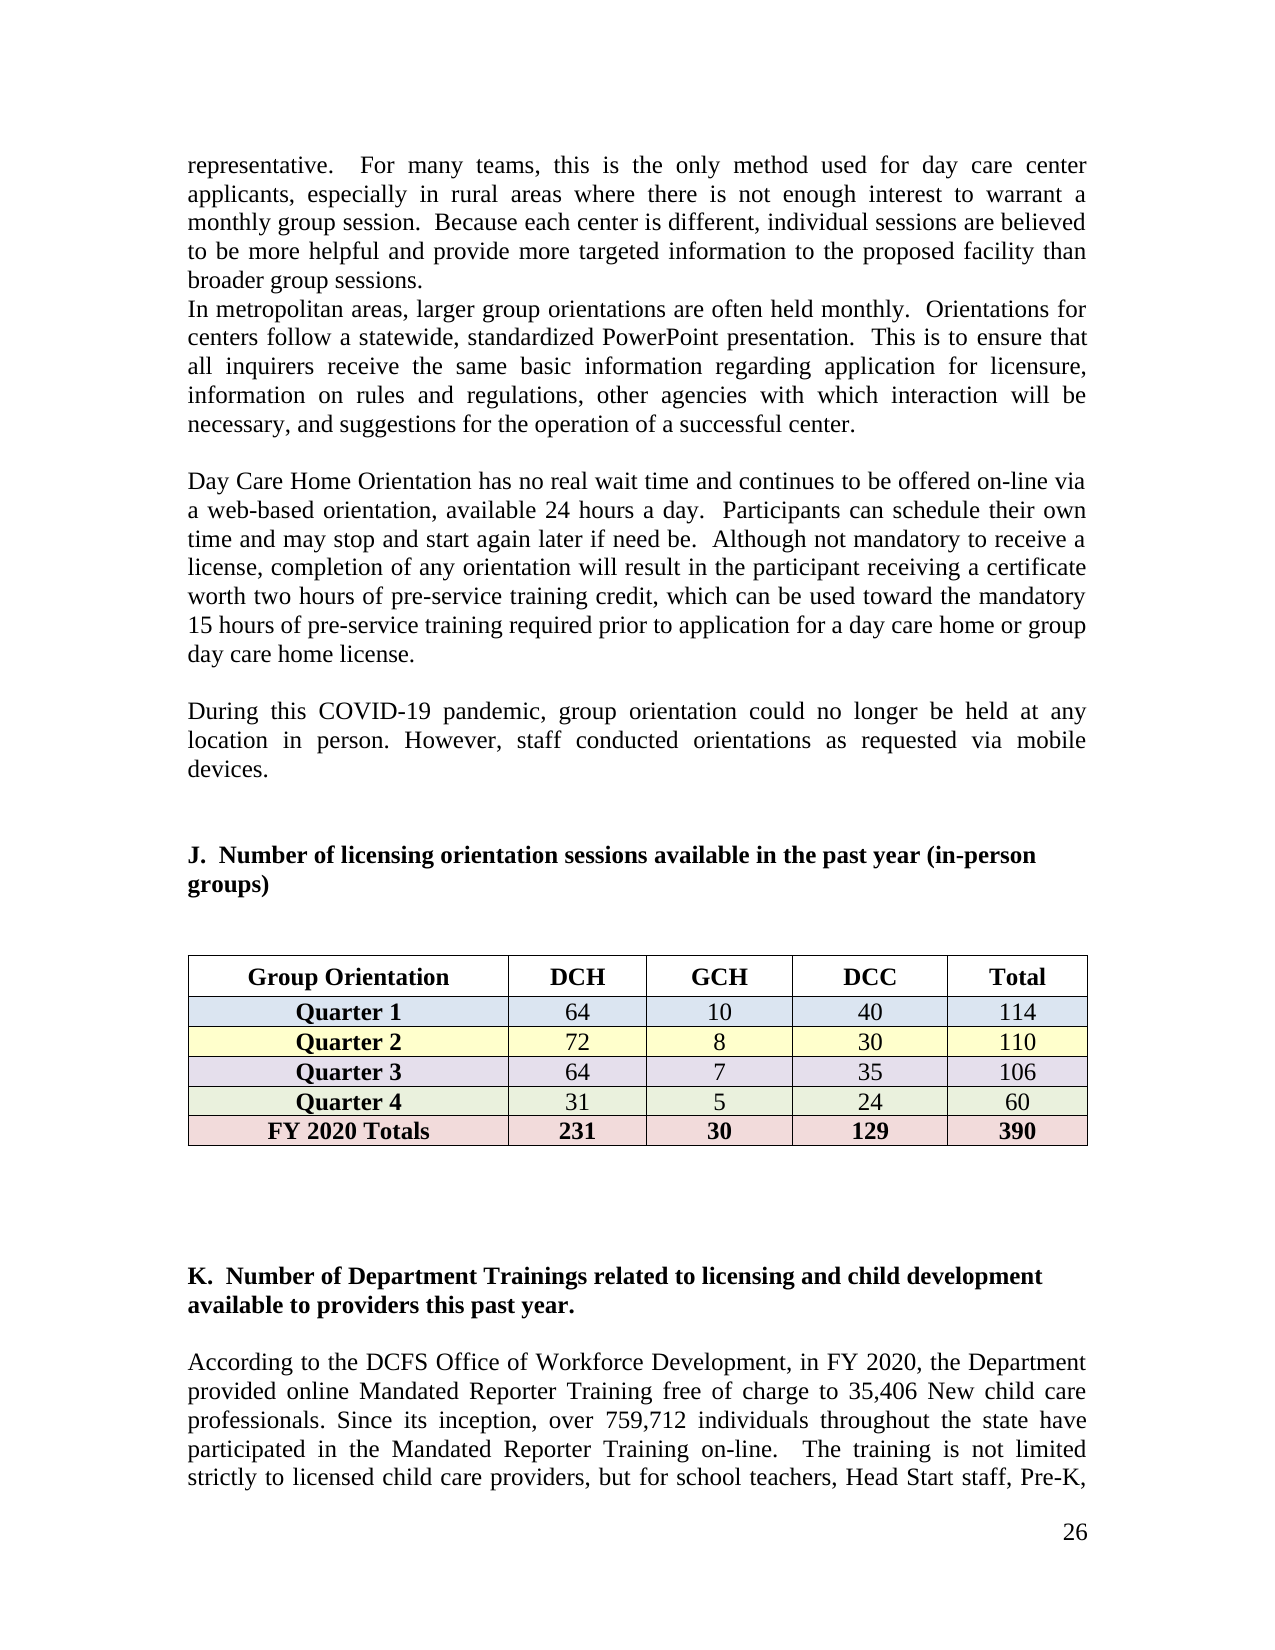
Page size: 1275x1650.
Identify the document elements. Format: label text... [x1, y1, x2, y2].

table_cell 60 [948, 1087, 1087, 1115]
table_cell 7 [647, 1057, 792, 1086]
table_cell Quarter 3 [189, 1057, 508, 1086]
table_cell Quarter 2 [189, 1027, 508, 1056]
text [187, 150, 1087, 294]
table_cell 10 [647, 997, 792, 1026]
table_cell 72 [509, 1027, 646, 1056]
table_header Group Orientation [189, 956, 508, 996]
table_header Total [948, 956, 1087, 996]
table_cell 64 [509, 1057, 646, 1086]
table_cell 40 [793, 997, 947, 1026]
table_cell 64 [509, 997, 646, 1026]
table_cell 8 [647, 1027, 792, 1056]
table_cell 129 [793, 1116, 947, 1145]
table_cell 24 [793, 1087, 947, 1115]
text Day Care Home Orientation has no real wait time and continues to be offered on-line via a web-based orientation, available 24 hours a day. Participants can schedule their own time and may stop and start again later if need be. Although not mandatory to receive a license, completion of any orientation will result in the participant receiving a certificate worth two hours of pre-service training credit, which can be used toward the mandatory 15 hours of pre-service training required prior to application for a day care home or group day care home license. [187, 466, 1087, 667]
table_cell 30 [647, 1116, 792, 1145]
text In metropolitan areas, larger group orientations are often held monthly. Orientations for centers follow a statewide, standardized PowerPoint presentation. This is to ensure that all inquirers receive the same basic information regarding application for licensure, information on rules and regulations, other agencies with which interaction will be necessary, and suggestions for the operation of a successful center. [187, 294, 1087, 437]
table_cell 106 [948, 1057, 1087, 1086]
table_cell 5 [647, 1087, 792, 1115]
table_cell Quarter 1 [189, 997, 508, 1026]
table_cell 390 [948, 1116, 1087, 1145]
table_header GCH [647, 956, 792, 996]
table_cell 231 [509, 1116, 646, 1145]
table_cell 114 [948, 997, 1087, 1026]
table_cell 31 [509, 1087, 646, 1115]
table_cell 30 [793, 1027, 947, 1056]
table_cell 110 [948, 1027, 1087, 1056]
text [187, 1347, 1087, 1491]
table_cell 35 [793, 1057, 947, 1086]
table_cell FY 2020 Totals [189, 1116, 508, 1145]
text J. Number of licensing orientation sessions available in the past year (in-person groups) [187, 840, 1087, 897]
table_header DCH [509, 956, 646, 996]
table_header DCC [793, 956, 947, 996]
table_cell Quarter 4 [189, 1087, 508, 1115]
text K. Number of Department Trainings related to licensing and child development available to providers this past year. [187, 1261, 1087, 1319]
text During this COVID-19 pandemic, group orientation could no longer be held at any location in person. However, staff conducted orientations as requested via mobile devices. [187, 696, 1087, 782]
